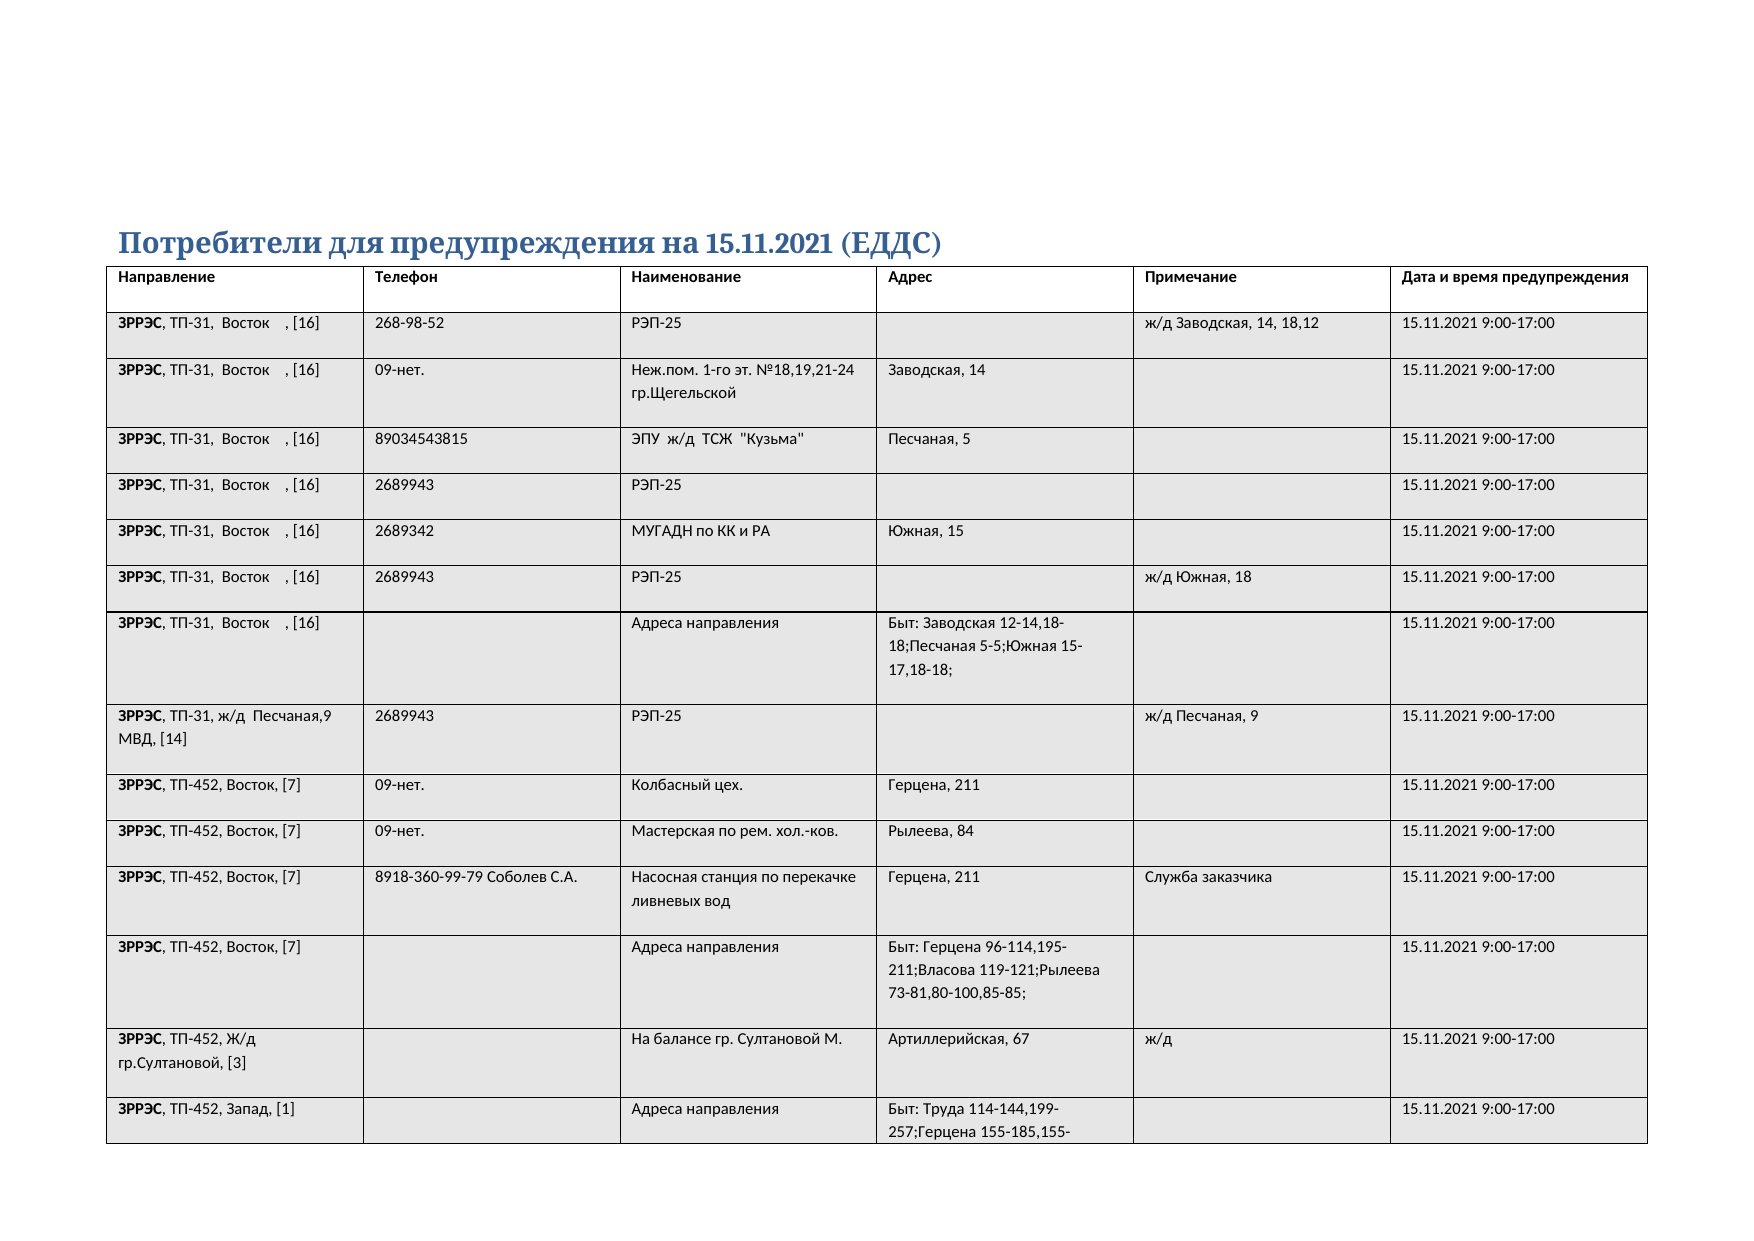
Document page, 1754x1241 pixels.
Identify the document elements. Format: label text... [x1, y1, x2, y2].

table_cell ЗРРЭС, ТП-31, Восток , [16] [107, 566, 363, 611]
table_cell Адреса направления [621, 936, 876, 1028]
table_cell РЭП-25 [621, 566, 876, 611]
table_cell 2689943 [364, 705, 620, 773]
table_header Направление [107, 267, 363, 312]
table_cell [877, 474, 1133, 519]
table_cell Песчаная, 5 [877, 428, 1133, 473]
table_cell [1391, 1098, 1647, 1143]
table_cell ЗРРЭС, ТП-31, Восток , [16] [107, 313, 363, 358]
table_cell 15.11.2021 9:00-17:00 [1391, 775, 1647, 819]
table_cell Южная, 15 [877, 520, 1133, 565]
table_cell 15.11.2021 9:00-17:00 [1391, 821, 1647, 866]
table_cell ЗРРЭС, ТП-452, Восток, [7] [107, 775, 363, 819]
table_cell 15.11.2021 9:00-17:00 [1391, 313, 1647, 358]
table_header Дата и время предупреждения [1391, 267, 1647, 312]
table_cell ЭПУ ж/д ТСЖ "Кузьма" [621, 428, 876, 473]
table_cell ж/д [1134, 1029, 1390, 1097]
table_cell [1134, 520, 1390, 565]
table_cell 2689342 [364, 520, 620, 565]
table_cell ЗРРЭС, ТП-31, Восток , [16] [107, 428, 363, 473]
table_cell 15.11.2021 9:00-17:00 [1391, 705, 1647, 773]
table_cell ЗРРЭС, ТП-31, ж/д Песчаная,9 МВД, [14] [107, 705, 363, 773]
table_cell 15.11.2021 9:00-17:00 [1391, 613, 1647, 704]
table_cell 15.11.2021 9:00-17:00 [1391, 867, 1647, 935]
table_cell Рылеева, 84 [877, 821, 1133, 866]
table_cell 09-нет. [364, 821, 620, 866]
table_cell [1134, 821, 1390, 866]
table_header Наименование [621, 267, 876, 312]
table_cell РЭП-25 [621, 474, 876, 519]
table_cell 8918-360-99-79 Соболев С.А. [364, 867, 620, 935]
table_cell [877, 313, 1133, 358]
table_cell 15.11.2021 9:00-17:00 [1391, 520, 1647, 565]
table_cell Быт: Заводская 12-14,18-18;Песчаная 5-5;Южная 15-17,18-18; [877, 613, 1133, 704]
table_cell Колбасный цех. [621, 775, 876, 819]
table_cell [1134, 613, 1390, 704]
table_cell Артиллерийская, 67 [877, 1029, 1133, 1097]
table_cell [1134, 474, 1390, 519]
table_cell [1134, 775, 1390, 819]
table_cell [364, 1098, 620, 1143]
table_cell Адреса направления [621, 613, 876, 704]
table_cell Заводская, 14 [877, 359, 1133, 427]
table_cell [1134, 936, 1390, 1028]
table_cell Служба заказчика [1134, 867, 1390, 935]
table_cell На балансе гр. Султановой М. [621, 1029, 876, 1097]
table_cell ЗРРЭС, ТП-31, Восток , [16] [107, 474, 363, 519]
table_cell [877, 1098, 1133, 1143]
table_cell 268-98-52 [364, 313, 620, 358]
table_cell ЗРРЭС, ТП-31, Восток , [16] [107, 613, 363, 704]
table_cell 15.11.2021 9:00-17:00 [1391, 428, 1647, 473]
table_cell ЗРРЭС, ТП-452, Восток, [7] [107, 821, 363, 866]
table_cell ЗРРЭС, ТП-452, Восток, [7] [107, 867, 363, 935]
table_cell ЗРРЭС, ТП-452, Ж/д гр.Султановой, [3] [107, 1029, 363, 1097]
table_cell РЭП-25 [621, 313, 876, 358]
table_cell Быт: Герцена 96-114,195-211;Власова 119-121;Рылеева 73-81,80-100,85-85; [877, 936, 1133, 1028]
table_cell 09-нет. [364, 775, 620, 819]
table_cell [364, 1029, 620, 1097]
table_header Адрес [877, 267, 1133, 312]
table_cell [364, 936, 620, 1028]
table_cell [1134, 1098, 1390, 1143]
table_cell 15.11.2021 9:00-17:00 [1391, 936, 1647, 1028]
table_cell [1134, 359, 1390, 427]
subtitle Потребители для предупреждения на 15.11.2021 (ЕДДС) [118, 227, 1636, 261]
table_cell 89034543815 [364, 428, 620, 473]
table_cell Мастерская по рем. хол.-ков. [621, 821, 876, 866]
table_header Телефон [364, 267, 620, 312]
table_cell ж/д Песчаная, 9 [1134, 705, 1390, 773]
table_cell [877, 566, 1133, 611]
table_cell [877, 705, 1133, 773]
table_cell 15.11.2021 9:00-17:00 [1391, 359, 1647, 427]
table_cell Герцена, 211 [877, 775, 1133, 819]
table_cell 15.11.2021 9:00-17:00 [1391, 474, 1647, 519]
table_cell ЗРРЭС, ТП-31, Восток , [16] [107, 520, 363, 565]
table_cell ЗРРЭС, ТП-31, Восток , [16] [107, 359, 363, 427]
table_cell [107, 1098, 363, 1143]
table_cell Адреса направления [621, 1098, 876, 1143]
table_cell 2689943 [364, 474, 620, 519]
table_cell ЗРРЭС, ТП-452, Восток, [7] [107, 936, 363, 1028]
table_cell Насосная станция по перекачке ливневых вод [621, 867, 876, 935]
table_cell [364, 613, 620, 704]
table_cell 09-нет. [364, 359, 620, 427]
table_cell 2689943 [364, 566, 620, 611]
table_header Примечание [1134, 267, 1390, 312]
table_cell РЭП-25 [621, 705, 876, 773]
table_cell 15.11.2021 9:00-17:00 [1391, 1029, 1647, 1097]
table_cell ж/д Заводская, 14, 18,12 [1134, 313, 1390, 358]
table_cell МУГАДН по КК и РА [621, 520, 876, 565]
table_cell 15.11.2021 9:00-17:00 [1391, 566, 1647, 611]
table_cell [1134, 428, 1390, 473]
table_cell ж/д Южная, 18 [1134, 566, 1390, 611]
table_cell Неж.пом. 1-го эт. №18,19,21-24 гр.Щегельской [621, 359, 876, 427]
table_cell Герцена, 211 [877, 867, 1133, 935]
